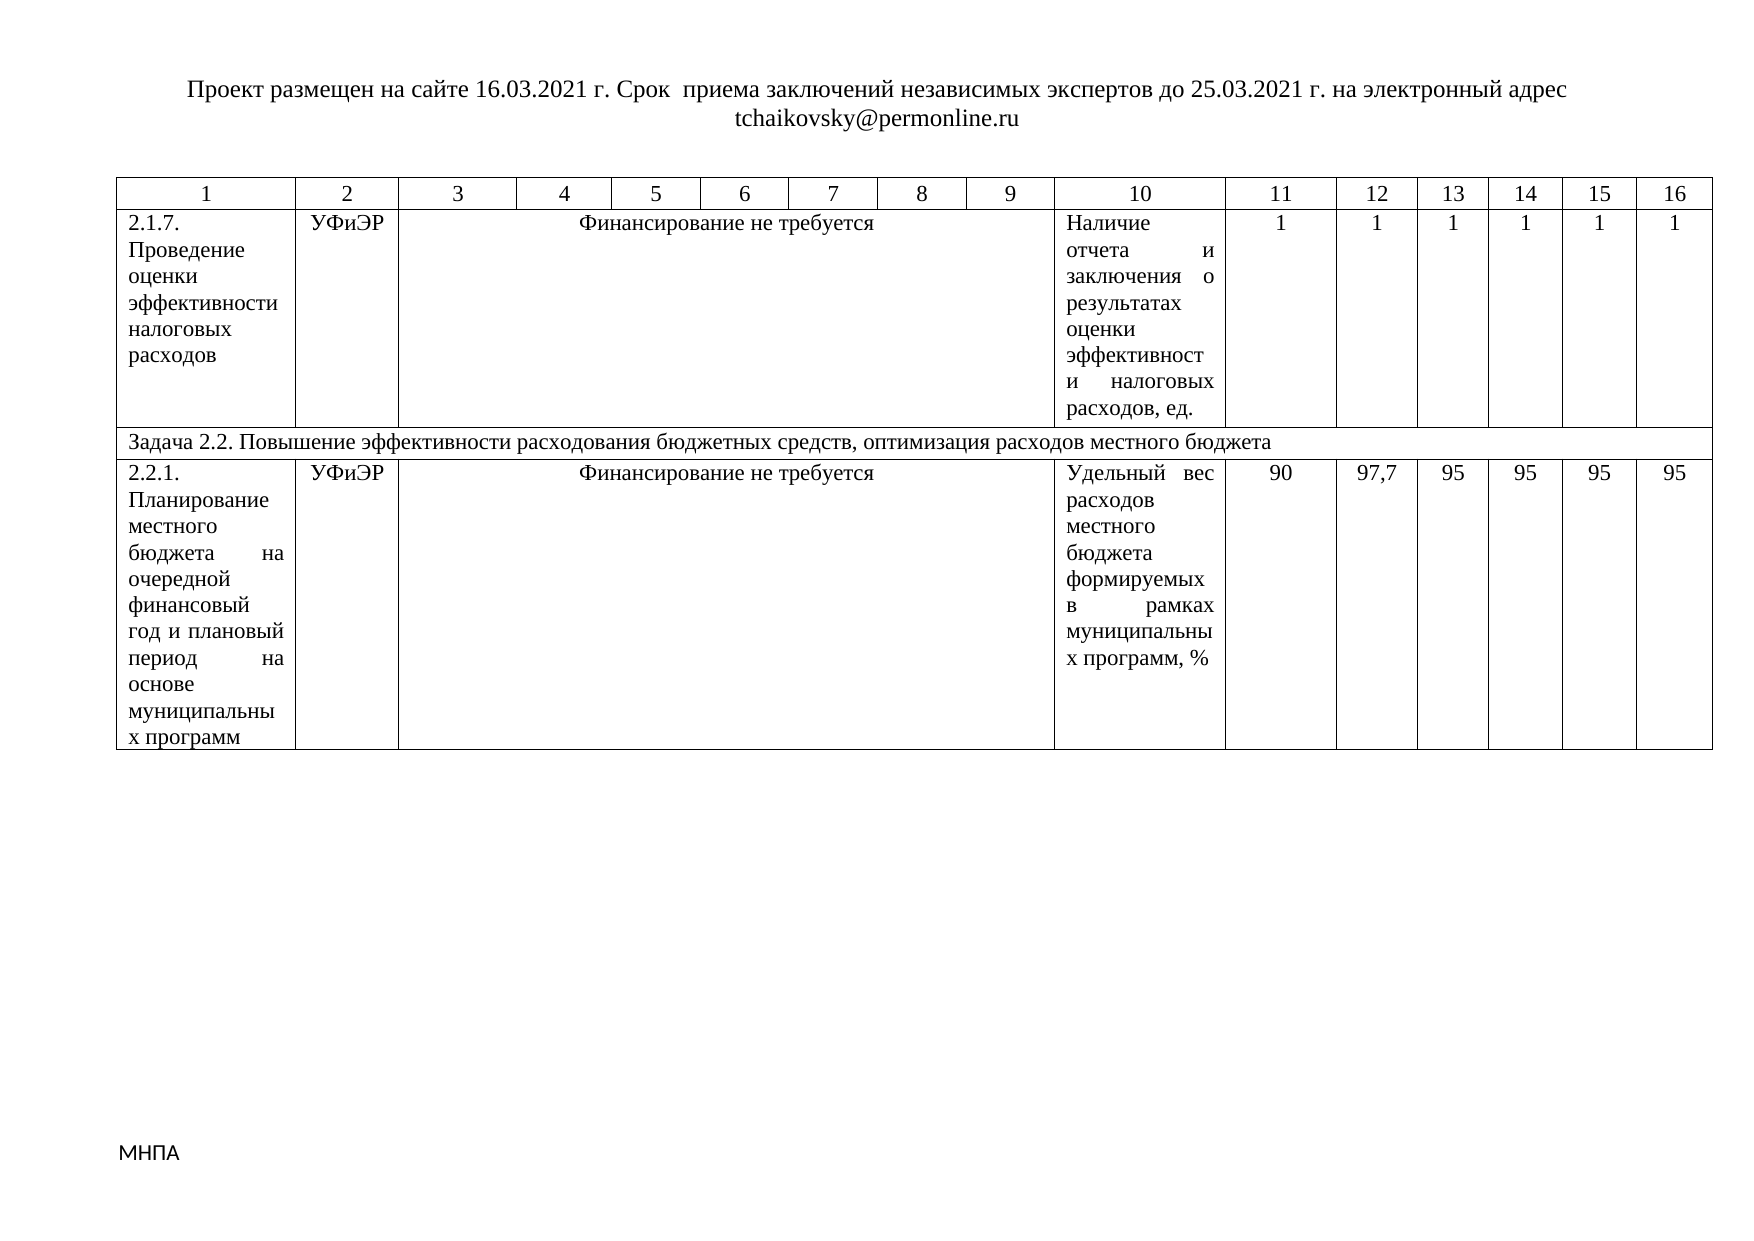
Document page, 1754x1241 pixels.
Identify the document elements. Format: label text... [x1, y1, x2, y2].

table_cell 1 [1226, 210, 1336, 427]
table_header 10 [1055, 178, 1225, 208]
table_cell 1 [1637, 210, 1712, 427]
table_header 5 [612, 178, 700, 208]
table_header 13 [1418, 178, 1488, 208]
table_cell УФиЭР [296, 210, 398, 427]
table_cell 95 [1418, 460, 1488, 749]
table_cell 95 [1637, 460, 1712, 749]
table_cell 97,7 [1337, 460, 1417, 749]
table_header 16 [1637, 178, 1712, 208]
table_cell 1 [1563, 210, 1636, 427]
table_header 3 [399, 178, 516, 208]
table_cell 1 [1489, 210, 1562, 427]
table_cell Финансирование не требуется [399, 210, 1054, 427]
table_cell 2.2.1. Планирование местного бюджета на очередной финансовый год и плановый период на основе муниципальных программ [117, 460, 295, 749]
table_header 12 [1337, 178, 1417, 208]
table_header 4 [517, 178, 611, 208]
table_cell 1 [1418, 210, 1488, 427]
table_header 8 [878, 178, 966, 208]
table_cell 95 [1489, 460, 1562, 749]
table_header 1 [117, 178, 295, 208]
table_cell 2.1.7. Проведение оценки эффективности налоговых расходов [117, 210, 295, 427]
table_cell Задача 2.2. Повышение эффективности расходования бюджетных средств, оптимизация расходов местного бюджета [117, 428, 1712, 458]
table_cell 90 [1226, 460, 1336, 749]
table_header 2 [296, 178, 398, 208]
table_header 9 [967, 178, 1054, 208]
table_cell Удельный вес расходов местного бюджета формируемых в рамках муниципальных программ, % [1055, 460, 1225, 749]
table_header 11 [1226, 178, 1336, 208]
table_header 14 [1489, 178, 1562, 208]
table_cell Наличие отчета и заключения о результатах оценки эффективности налоговых расходов, ед. [1055, 210, 1225, 427]
table_cell УФиЭР [296, 460, 398, 749]
table_cell 95 [1563, 460, 1636, 749]
table_header 6 [701, 178, 788, 208]
table_header 7 [789, 178, 877, 208]
table_cell 1 [1337, 210, 1417, 427]
table_cell Финансирование не требуется [399, 460, 1054, 749]
table_header 15 [1563, 178, 1636, 208]
